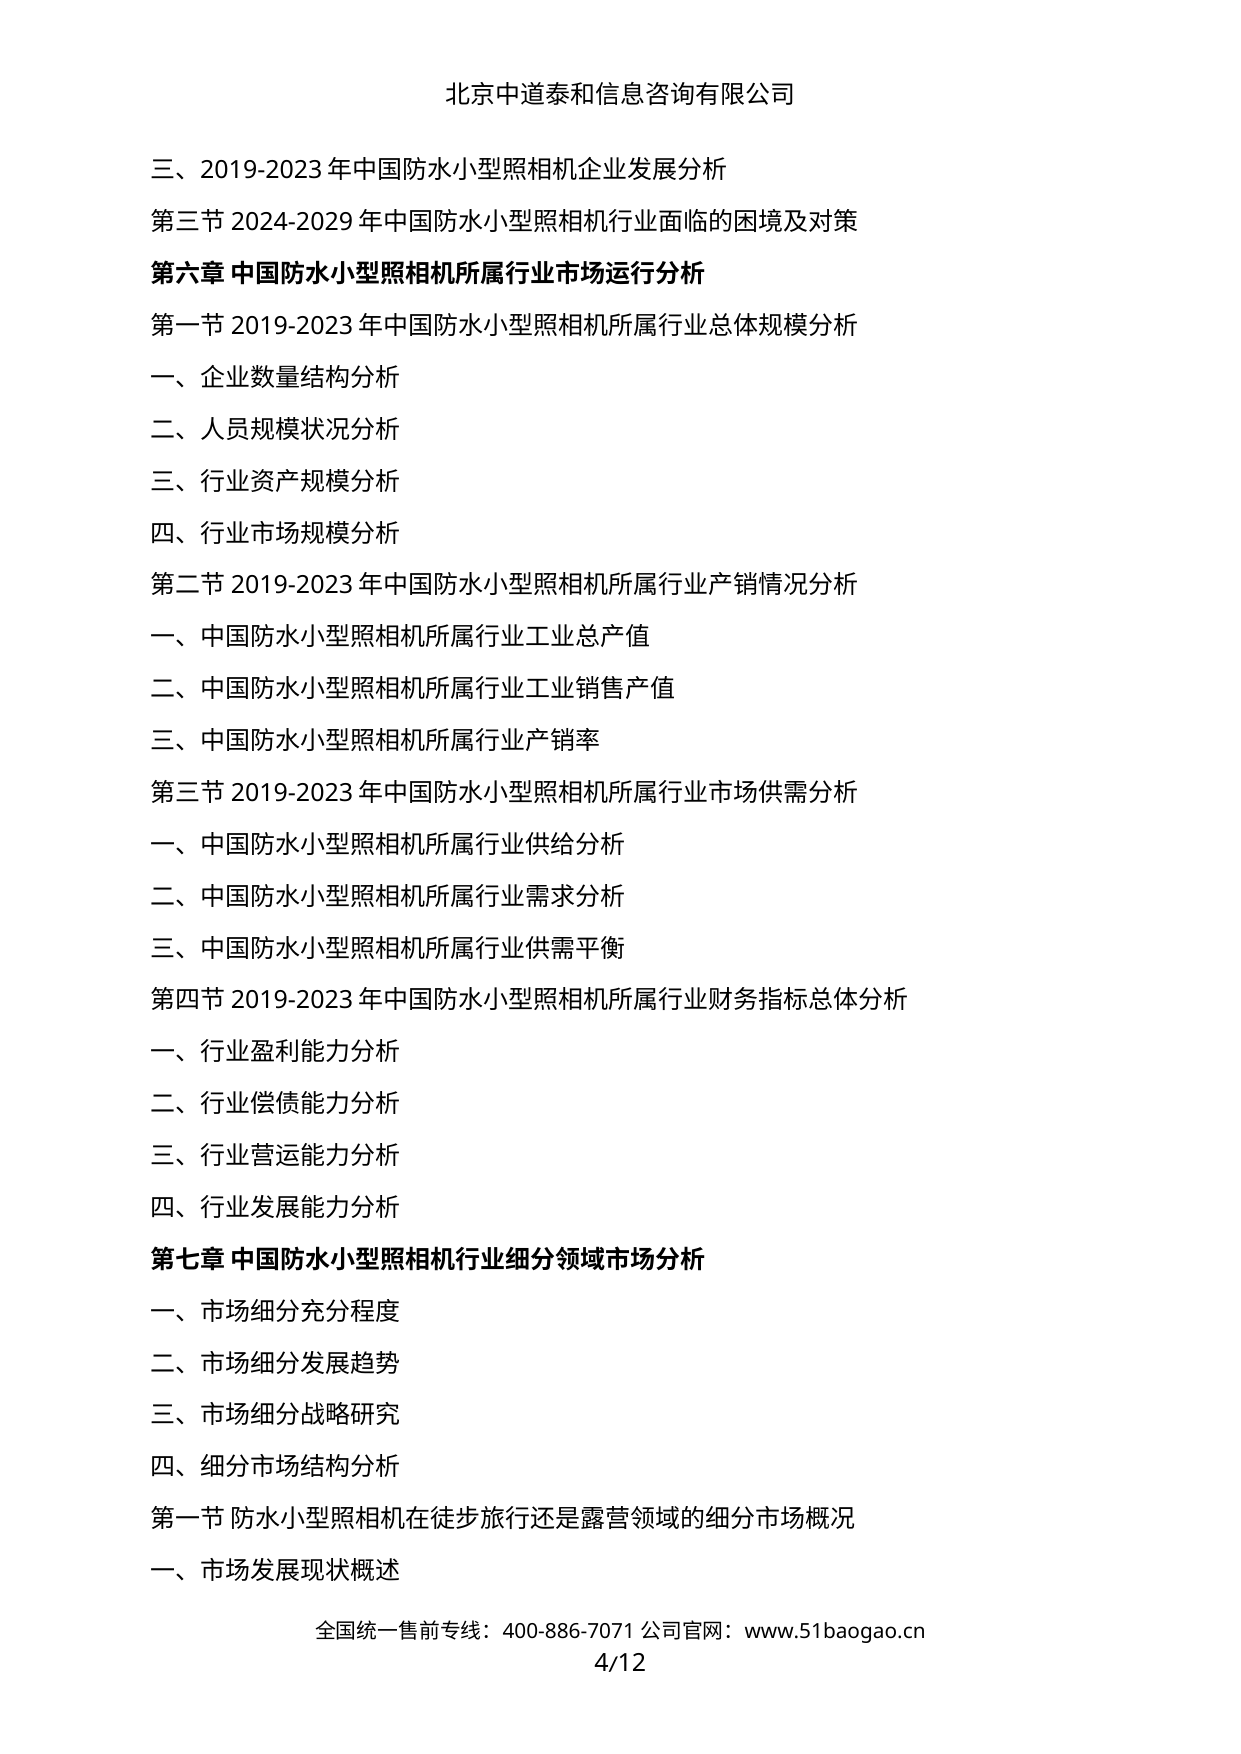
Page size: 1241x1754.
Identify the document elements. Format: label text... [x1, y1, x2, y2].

text 第三节 2024-2029年中国防水小型照相机行业面临的困境及对策 [150, 202, 1090, 238]
text 一、企业数量结构分析 [150, 357, 1090, 394]
text 第二节 2019-2023年中国防水小型照相机所属行业产销情况分析 [150, 565, 1090, 601]
text 二、人员规模状况分析 [150, 409, 1090, 446]
text 一、行业盈利能力分析 [150, 1032, 1090, 1068]
text 四、行业发展能力分析 [150, 1187, 1090, 1224]
text 第六章 中国防水小型照相机所属行业市场运行分析 [150, 254, 1090, 290]
text 二、中国防水小型照相机所属行业工业销售产值 [150, 669, 1090, 705]
text 第一节 防水小型照相机在徒步旅行还是露营领域的细分市场概况 [150, 1499, 1090, 1535]
text 二、行业偿债能力分析 [150, 1084, 1090, 1120]
text 二、市场细分发展趋势 [150, 1343, 1090, 1379]
text 一、中国防水小型照相机所属行业工业总产值 [150, 617, 1090, 653]
text 四、细分市场结构分析 [150, 1447, 1090, 1483]
text 二、中国防水小型照相机所属行业需求分析 [150, 876, 1090, 912]
text 第三节 2019-2023年中国防水小型照相机所属行业市场供需分析 [150, 772, 1090, 809]
text 第四节 2019-2023年中国防水小型照相机所属行业财务指标总体分析 [150, 980, 1090, 1016]
text 三、中国防水小型照相机所属行业供需平衡 [150, 928, 1090, 964]
text 三、行业营运能力分析 [150, 1136, 1090, 1172]
text 三、市场细分战略研究 [150, 1395, 1090, 1431]
text 一、中国防水小型照相机所属行业供给分析 [150, 824, 1090, 861]
text 一、市场细分充分程度 [150, 1291, 1090, 1327]
text 三、中国防水小型照相机所属行业产销率 [150, 721, 1090, 757]
text 第一节 2019-2023年中国防水小型照相机所属行业总体规模分析 [150, 306, 1090, 342]
text 三、行业资产规模分析 [150, 461, 1090, 497]
text 三、2019-2023年中国防水小型照相机企业发展分析 [150, 150, 1090, 186]
text 一、市场发展现状概述 [150, 1551, 1090, 1587]
text 第七章 中国防水小型照相机行业细分领域市场分析 [150, 1239, 1090, 1276]
text 四、行业市场规模分析 [150, 513, 1090, 549]
